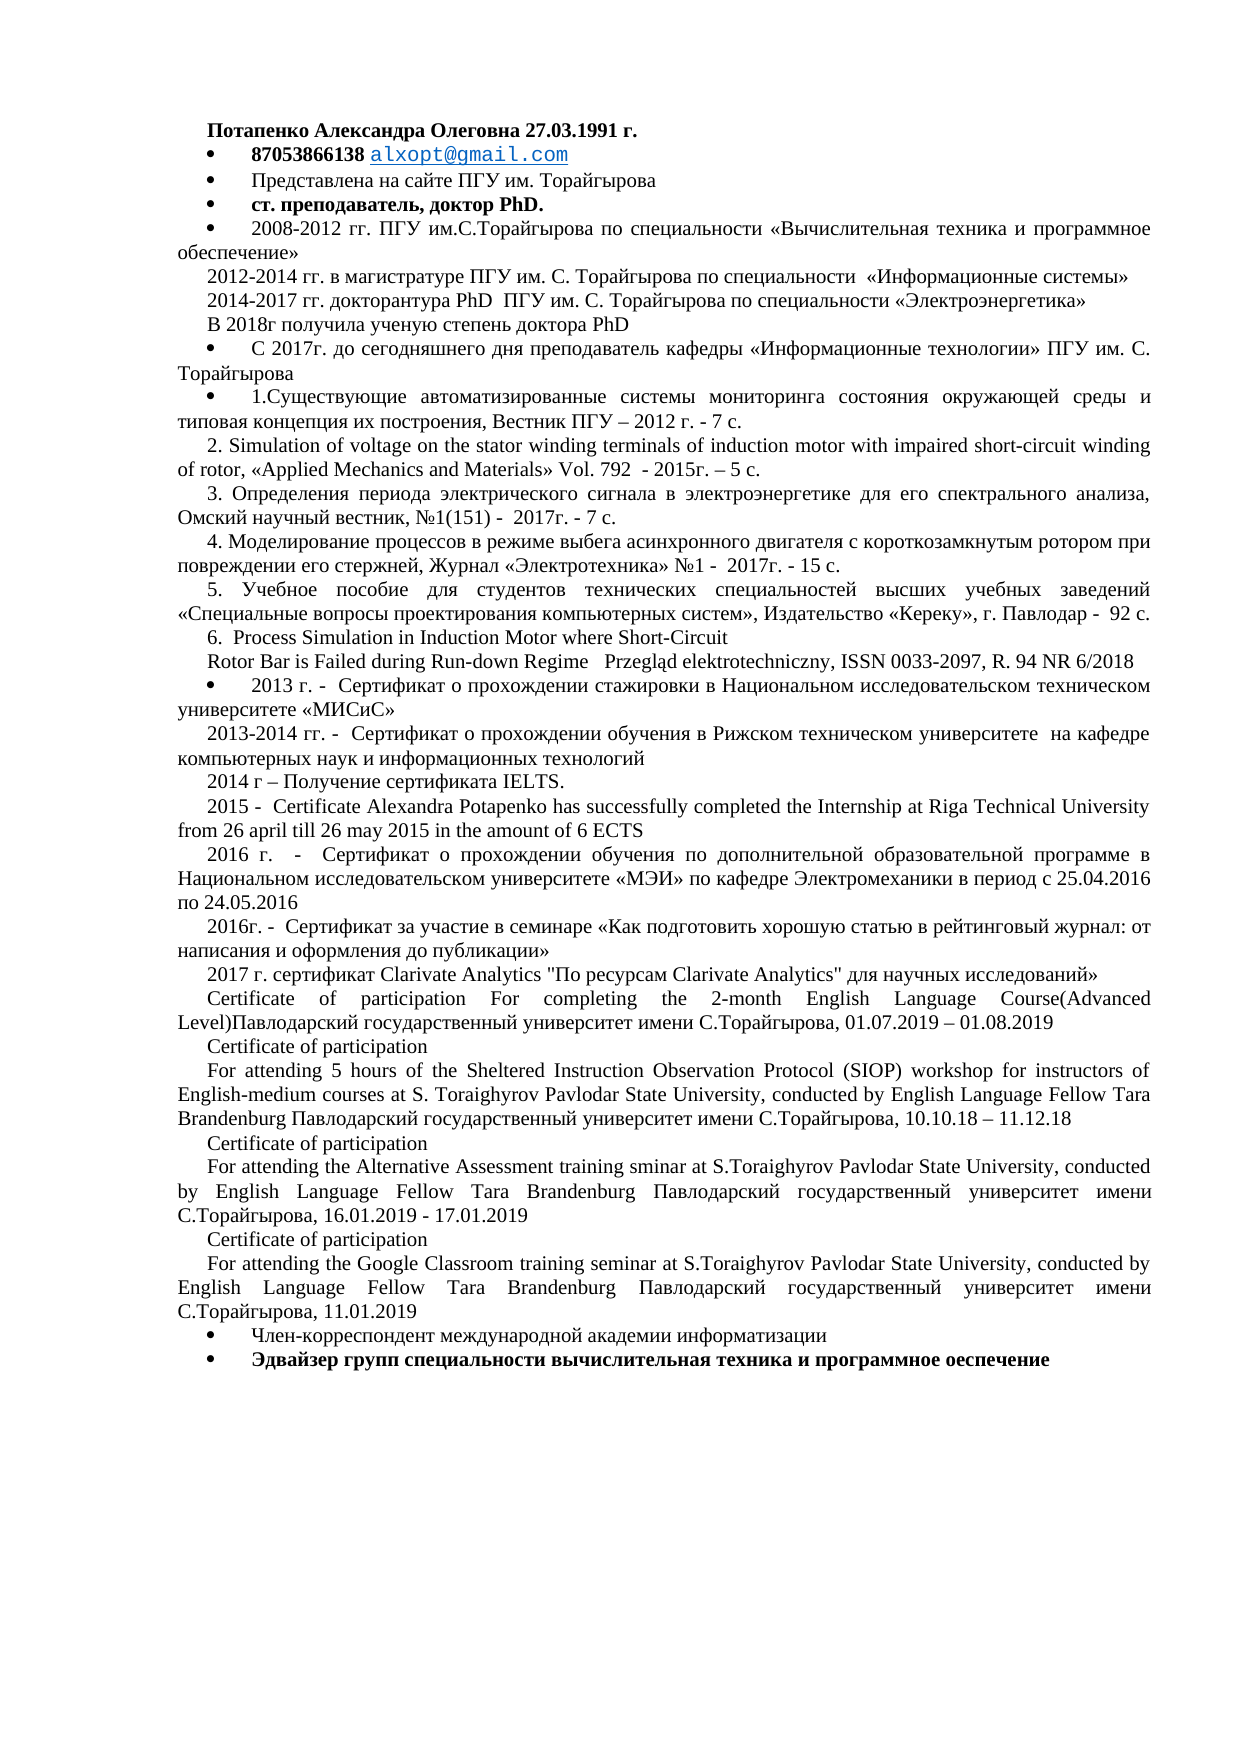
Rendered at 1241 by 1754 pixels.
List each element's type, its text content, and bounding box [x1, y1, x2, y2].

text 2016 г. - Сертификат о прохождении обучения по дополнительной образовательной программе в Национальном исследовательском университете «МЭИ» по кафедре Электромеханики в период с 25.04.2016 по 24.05.2016 [177, 842, 1152, 914]
list Член-корреспондент международной академии информатизации [177, 1323, 1152, 1347]
text Rotor Bar is Failed during Run-down Regime Przegląd elektrotechniczny, ISSN 0033-2097, R. 94 NR 6/2018 [177, 649, 1152, 673]
text Certificate of participation [177, 1130, 1152, 1154]
list 87053866138 alxopt@gmail.com [177, 142, 1152, 168]
text 2014 г – Получение сертификата IELTS. [177, 769, 1152, 793]
text В 2018г получила ученую степень доктора PhD [177, 312, 1152, 336]
list 2013 г. - Сертификат о прохождении стажировки в Национальном исследовательском техническом университете «МИСиС» [177, 673, 1152, 721]
text Certificate of participation [177, 1227, 1152, 1251]
text 3. Определения периода электрического сигнала в электроэнергетике для его спектрального анализа, Омский научный вестник, №1(151) - 2017г. - 7 с. [177, 481, 1152, 529]
list 2008-2012 гг. ПГУ им.С.Торайгырова по специальности «Вычислительная техника и программное обеспечение» [177, 216, 1152, 264]
list 1.Существующие автоматизированные системы мониторинга состояния окружающей среды и типовая концепция их построения, Вестник ПГУ – 2012 г. - 7 с. [177, 384, 1152, 433]
text 4. Моделирование процессов в режиме выбега асинхронного двигателя с короткозамкнутым ротором при повреждении его стержней, Журнал «Электротехника» №1 - 2017г. - 15 с. [177, 529, 1152, 577]
text For attending the Google Classroom training seminar at S.Toraighyrov Pavlodar State University, conducted by English Language Fellow Tara Brandenburg Павлодарский государственный университет имени С.Торайгырова, 11.01.2019 [177, 1251, 1152, 1323]
text 2017 г. сертификат Сlarivate Analytics "По ресурсам Сlarivate Analytics" для научных исследований» [177, 962, 1152, 986]
text 2016г. - Сертификат за участие в семинаре «Как подготовить хорошую статью в рейтинговый журнал: от написания и оформления до публикации» [177, 914, 1152, 962]
text 2. Simulation of voltage on the stator winding terminals of induction motor with impaired short-circuit winding of rotor, «Applied Mechanics and Materials» Vol. 792 - 2015г. – 5 с. [177, 433, 1152, 481]
text 2013-2014 гг. - Сертификат о прохождении обучения в Рижском техническом университете на кафедре компьютерных наук и информационных технологий [177, 721, 1152, 769]
text 2014-2017 гг. докторантура PhD ПГУ им. С. Торайгырова по специальности «Электроэнергетика» [177, 288, 1152, 312]
text For attending the Alternative Assessment training sminar at S.Toraighyrov Pavlodar State University, conducted by English Language Fellow Tara Brandenburg Павлодарский государственный университет имени С.Торайгырова, 16.01.2019 - 17.01.2019 [177, 1154, 1152, 1227]
list Представлена на сайте ПГУ им. Торайгырова [177, 168, 1152, 192]
list Эдвайзер групп специальности вычислительная техника и программное оеспечение [177, 1347, 1152, 1371]
text Потапенко Александра Олеговна 27.03.1991 г. [177, 118, 1152, 142]
text 2012-2014 гг. в магистратуре ПГУ им. С. Торайгырова по специальности «Информационные системы» [177, 264, 1152, 288]
text 5. Учебное пособие для студентов технических специальностей высших учебных заведений «Специальные вопросы проектирования компьютерных систем», Издательство «Кереку», г. Павлодар - 92 с. [177, 577, 1152, 625]
text 6. Process Simulation in Induction Motor where Short-Circuit [177, 625, 1152, 649]
text 2015 - Certificate Alexandra Potapenko has successfully completed the Internship at Riga Technical University from 26 april till 26 may 2015 in the amount of 6 ECTS [177, 793, 1152, 842]
text For attending 5 hours of the Sheltered Instruction Observation Protocol (SIOP) workshop for instructors of English-medium courses at S. Toraighyrov Pavlodar State University, conducted by English Language Fellow Tara Brandenburg Павлодарский государственный университет имени С.Торайгырова, 10.10.18 – 11.12.18 [177, 1058, 1152, 1130]
list ст. преподаватель, доктор PhD. [177, 192, 1152, 216]
text Certificate of participation For completing the 2-month English Language Course(Advanced Level)Павлодарский государственный университет имени С.Торайгырова, 01.07.2019 – 01.08.2019 [177, 986, 1152, 1034]
text Certificate of participation [177, 1034, 1152, 1058]
list С 2017г. до сегодняшнего дня преподаватель кафедры «Информационные технологии» ПГУ им. С. Торайгырова [177, 336, 1152, 384]
